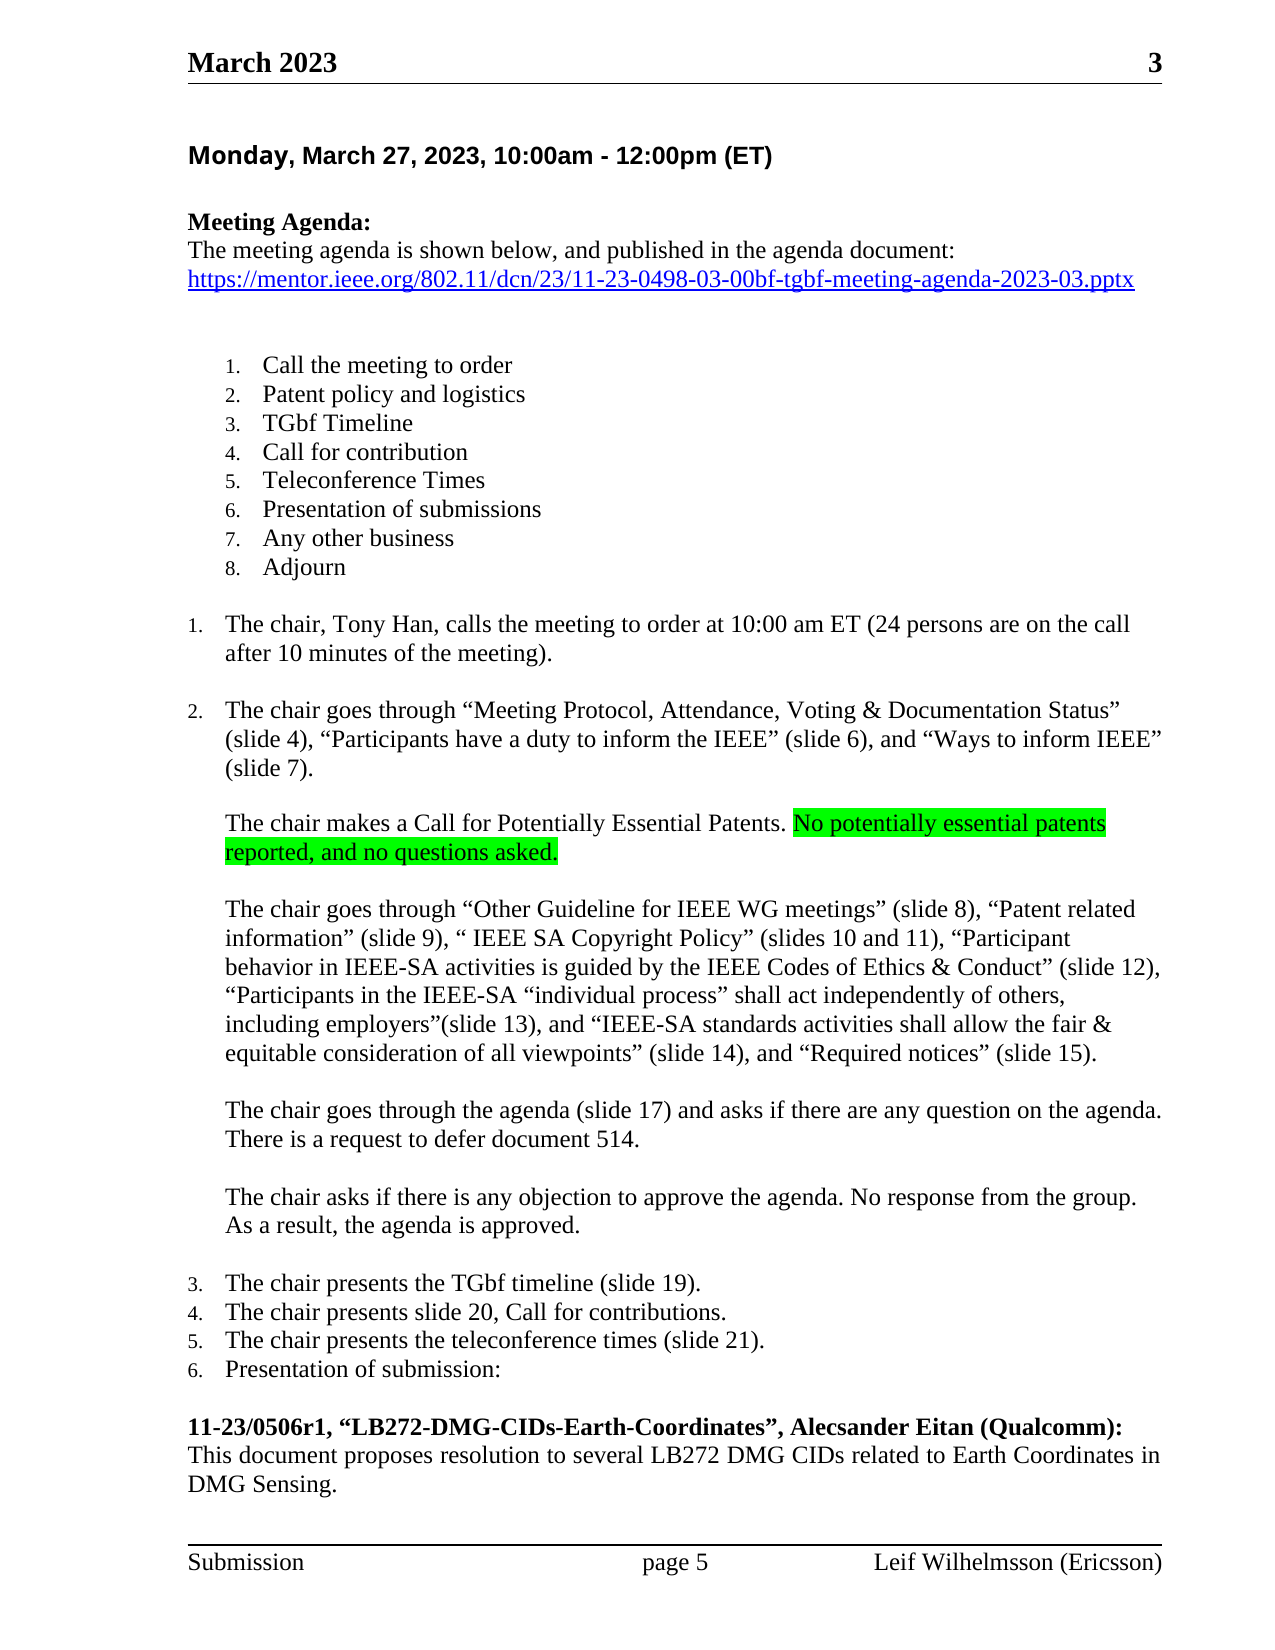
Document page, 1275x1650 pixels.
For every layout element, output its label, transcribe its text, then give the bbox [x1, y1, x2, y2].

text The chair goes through “Other Guideline for IEEE WG meetings” (slide 8), “Patent related information” (slide 9), “ IEEE SA Copyright Policy” (slides 10 and 11), “Participant behavior in IEEE-SA activities is guided by the IEEE Codes of Ethics & Conduct” (slide 12), “Participants in the IEEE-SA “individual process” shall act independently of others, including employers”(slide 13), and “IEEE-SA standards activities shall allow the fair & equitable consideration of all viewpoints” (slide 14), and “Required notices” (slide 15). [225, 894, 1162, 1067]
list The chair, Tony Han, calls the meeting to order at 10:00 am ET (24 persons are on the call after 10 minutes of the meeting). [187, 609, 1162, 667]
text The chair asks if there is any objection to approve the agenda. No response from the group. As a result, the agenda is approved. [225, 1182, 1162, 1239]
text The chair goes through the agenda (slide 17) and asks if there are any question on the agenda. [187, 1095, 1162, 1124]
list Patent policy and logistics [225, 379, 1162, 408]
list The chair presents the teleconference times (slide 21). [187, 1325, 1162, 1354]
list Adjourn [225, 552, 1162, 580]
subtitle Monday, March 27, 2023, 10:00am - 12:00pm (ET) [187, 137, 1162, 172]
list Any other business [225, 523, 1162, 552]
list Presentation of submissions [225, 494, 1162, 523]
list The chair presents slide 20, Call for contributions. [187, 1297, 1162, 1325]
text https://mentor.ieee.org/802.11/dcn/23/11-23-0498-03-00bf-tgbf-meeting-agenda-2023-03.pptx [187, 264, 1162, 293]
text This document proposes resolution to several LB272 DMG CIDs related to Earth Coordinates in DMG Sensing. [187, 1440, 1162, 1498]
list The chair presents the TGbf timeline (slide 19). [187, 1268, 1162, 1297]
text The meeting agenda is shown below, and published in the agenda document: [187, 235, 1162, 264]
list TGbf Timeline [225, 408, 1162, 437]
list The chair goes through “Meeting Protocol, Attendance, Voting & Documentation Status” (slide 4), “Participants have a duty to inform the IEEE” (slide 6), and “Ways to inform IEEE” (slide 7). [187, 695, 1162, 782]
list Teleconference Times [225, 465, 1162, 494]
text 11-23/0506r1, “LB272-DMG-CIDs-Earth-Coordinates”, Alecsander Eitan (Qualcomm): [187, 1412, 1162, 1440]
list Call for contribution [225, 437, 1162, 465]
list Presentation of submission: [187, 1354, 1162, 1383]
list Call the meeting to order [225, 350, 1162, 379]
text Meeting Agenda: [187, 207, 1162, 235]
text The chair makes a Call for Potentially Essential Patents. No potentially essential patents reported, and no questions asked. [225, 808, 1162, 865]
text There is a request to defer document 514. [187, 1124, 1162, 1153]
